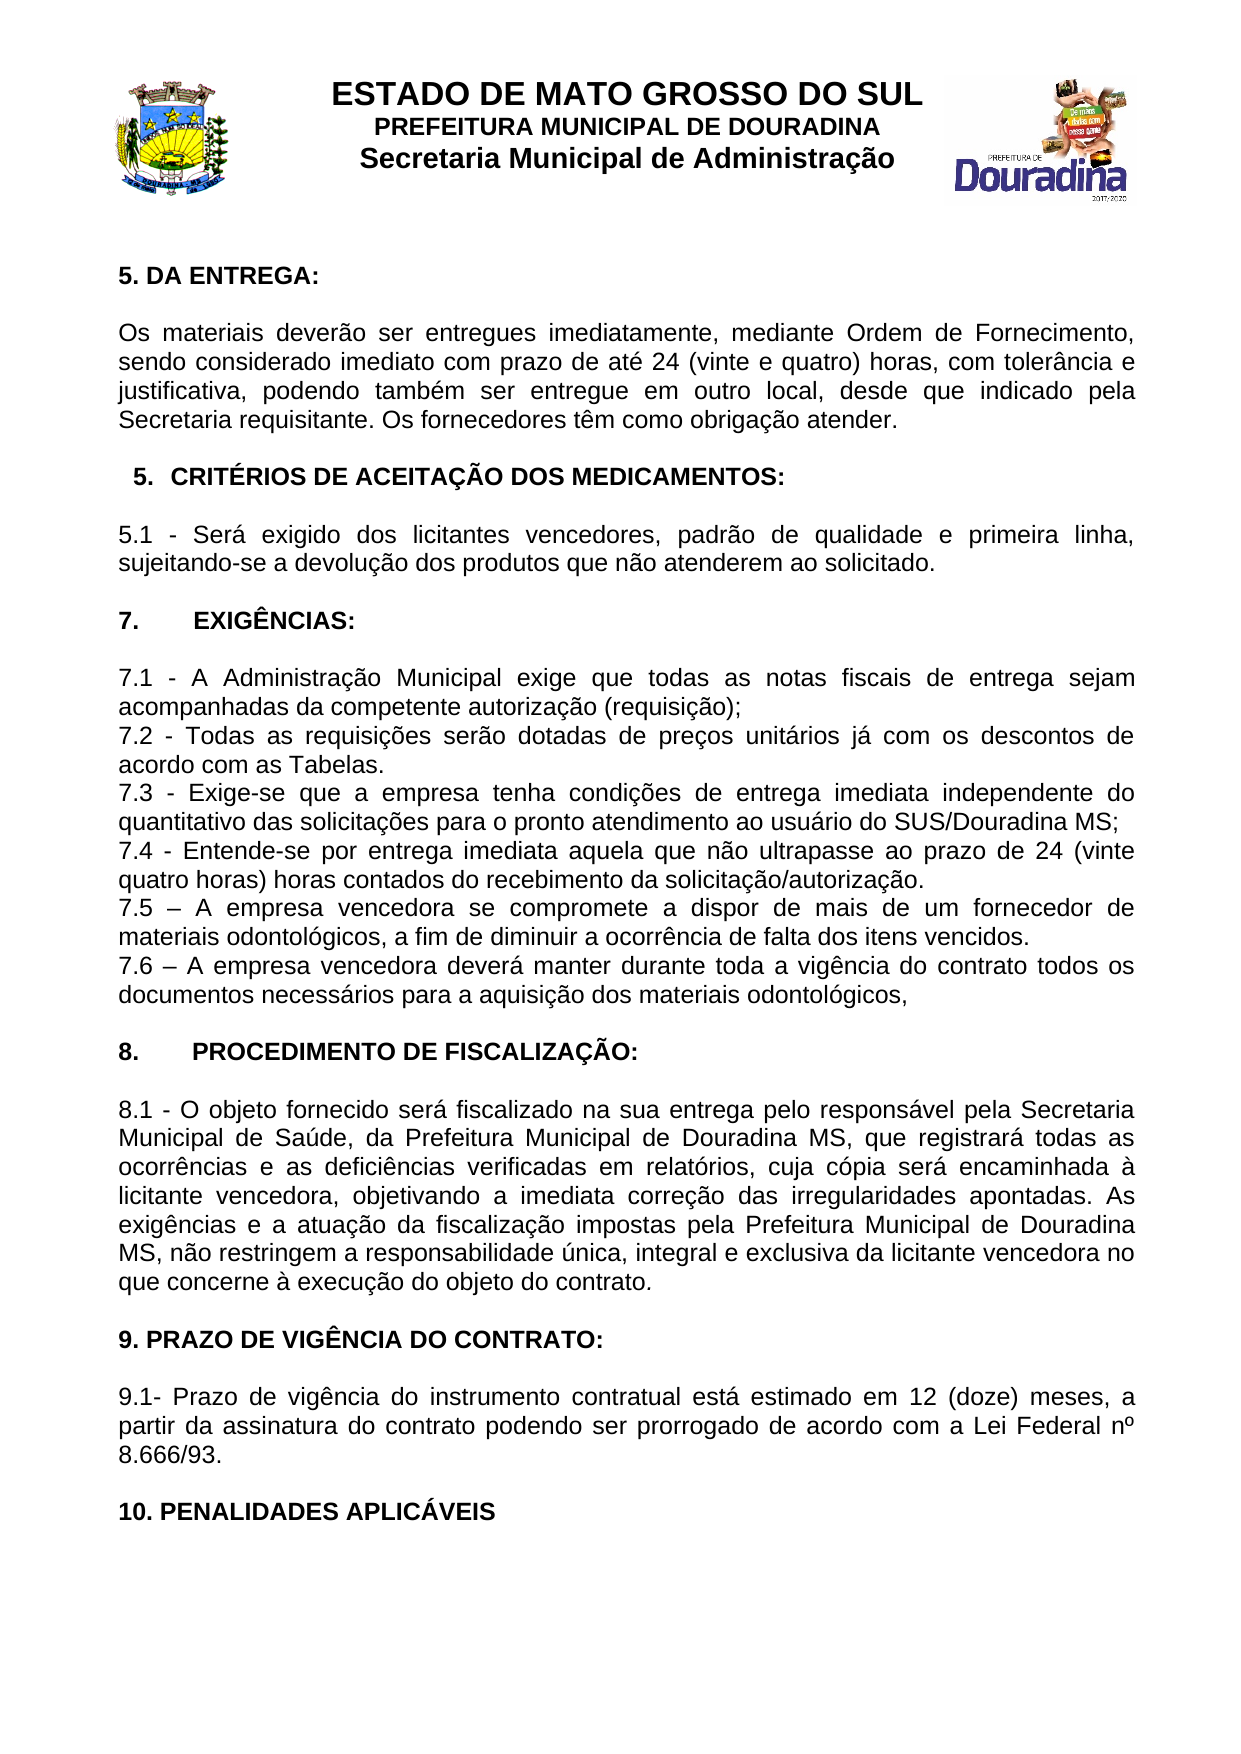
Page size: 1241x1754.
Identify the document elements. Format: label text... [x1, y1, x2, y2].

list PROCEDIMENTO DE FISCALIZAÇÃO: [118, 1037, 1137, 1066]
text Os materiais deverão ser entregues imediatamente, mediante Ordem de Fornecimento, sendo considerado imediato com prazo de até 24 (vinte e quatro) horas, com tolerância e justificativa, podendo também ser entregue em outro local, desde que indicado pela Secretaria requisitante. Os fornecedores têm como obrigação atender. [118, 318, 1137, 433]
text 7.3 - Exige-se que a empresa tenha condições de entrega imediata independente do quantitativo das solicitações para o pronto atendimento ao usuário do SUS/Douradina MS; [118, 778, 1137, 836]
text 5.1 - Será exigido dos licitantes vencedores, padrão de qualidade e primeira linha, sujeitando-se a devolução dos produtos que não atenderem ao solicitado. [118, 519, 1137, 577]
text 7.4 - Entende-se por entrega imediata aquela que não ultrapasse ao prazo de 24 (vinte quatro horas) horas contados do recebimento da solicitação/autorização. [118, 836, 1137, 893]
picture [104, 68, 237, 206]
text 7.2 - Todas as requisições serão dotadas de preços unitários já com os descontos de acordo com as Tabelas. [118, 721, 1137, 778]
text 9.1- Prazo de vigência do instrumento contratual está estimado em 12 (doze) meses, a partir da assinatura do contrato podendo ser prorrogado de acordo com a Lei Federal nº 8.666/93. [118, 1382, 1137, 1468]
text 9. PRAZO DE VIGÊNCIA DO CONTRATO: [118, 1324, 1137, 1353]
text 7.6 – A empresa vencedora deverá manter durante toda a vigência do contrato todos os documentos necessários para a aquisição dos materiais odontológicos, [118, 951, 1137, 1008]
text 8.1 - O objeto fornecido será fiscalizado na sua entrega pelo responsável pela Secretaria Municipal de Saúde, da Prefeitura Municipal de Douradina MS, que registrará todas as ocorrências e as deficiências verificadas em relatórios, cuja cópia será encaminhada à licitante vencedora, objetivando a imediata correção das irregularidades apontadas. As exigências e a atuação da fiscalização impostas pela Prefeitura Municipal de Douradina MS, não restringem a responsabilidade única, integral e exclusiva da licitante vencedora no que concerne à execução do objeto do contrato. [118, 1094, 1137, 1296]
list CRITÉRIOS DE ACEITAÇÃO DOS MEDICAMENTOS: [133, 462, 1137, 491]
text 5. DA ENTREGA: [118, 261, 1137, 289]
text 7.1 - A Administração Municipal exige que todas as notas fiscais de entrega sejam acompanhadas da competente autorização (requisição); [118, 663, 1137, 721]
text 10. PENALIDADES APLICÁVEIS [118, 1497, 1137, 1526]
text 7.5 – A empresa vencedora se compromete a dispor de mais de um fornecedor de materiais odontológicos, a fim de diminuir a ocorrência de falta dos itens vencidos. [118, 893, 1137, 951]
picture [944, 75, 1137, 206]
list EXIGÊNCIAS: [118, 606, 1137, 634]
